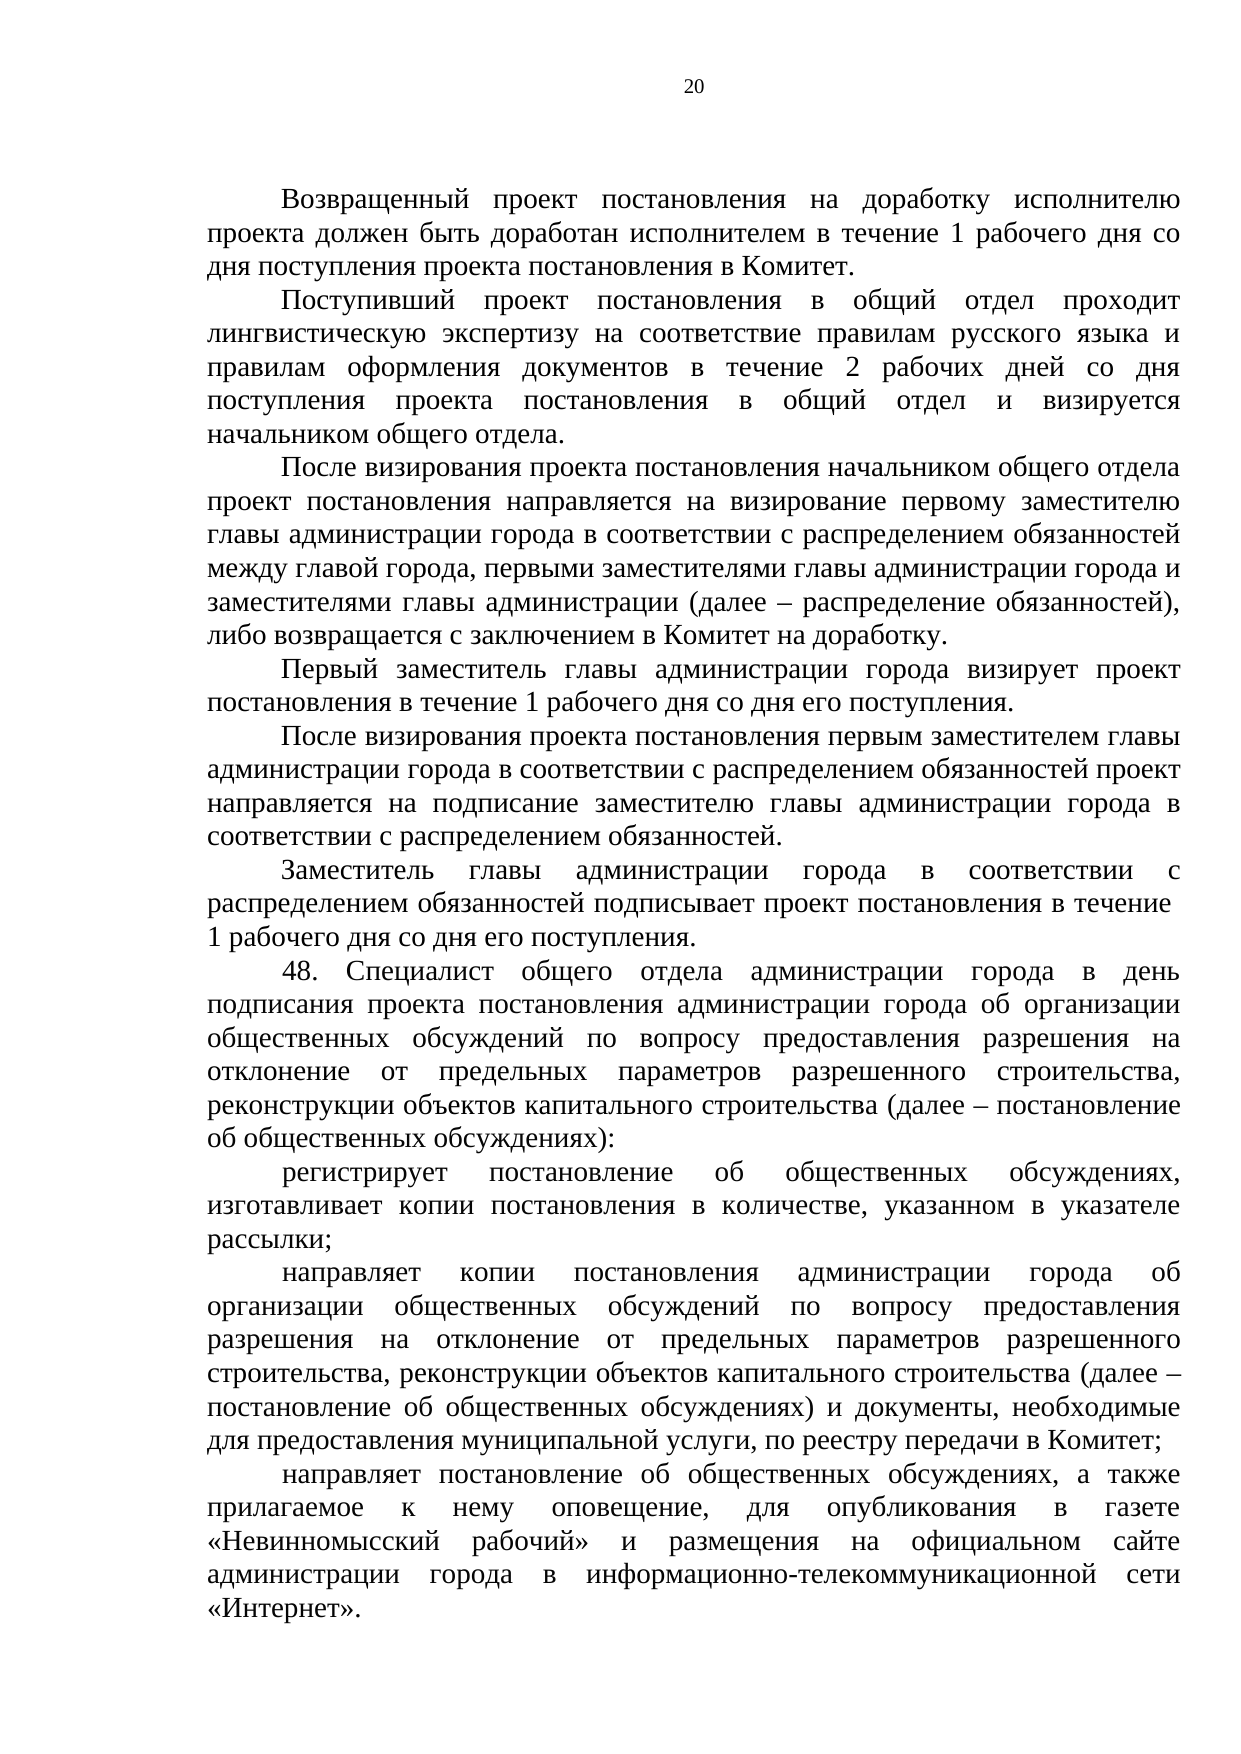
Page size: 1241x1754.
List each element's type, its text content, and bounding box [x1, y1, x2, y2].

text После визирования проекта постановления начальником общего отдела проект постановления направляется на визирование первому заместителю главы администрации города в соответствии с распределением обязанностей между главой города, первыми заместителями главы администрации города и заместителями главы администрации (далее – распределение обязанностей), либо возвращается с заключением в Комитет на доработку. [207, 449, 1181, 651]
text После визирования проекта постановления первым заместителем главы администрации города в соответствии с распределением обязанностей проект направляется на подписание заместителю главы администрации города в соответствии с распределением обязанностей. [207, 718, 1181, 852]
text направляет копии постановления администрации города об организации общественных обсуждений по вопросу предоставления разрешения на отклонение от предельных параметров разрешенного строительства, реконструкции объектов капитального строительства (далее – постановление об общественных обсуждениях) и документы, необходимые для предоставления муниципальной услуги, по реестру передачи в Комитет; [207, 1254, 1181, 1456]
text Первый заместитель главы администрации города визирует проект постановления в течение 1 рабочего дня со дня его поступления. [207, 651, 1181, 718]
text направляет постановление об общественных обсуждениях, а также прилагаемое к нему оповещение, для опубликования в газете «Невинномысский рабочий» и размещения на официальном сайте администрации города в информационно-телекоммуникационной сети «Интернет». [207, 1456, 1181, 1623]
text Поступивший проект постановления в общий отдел проходит лингвистическую экспертизу на соответствие правилам русского языка и правилам оформления документов в течение 2 рабочих дней со дня поступления проекта постановления в общий отдел и визируется начальником общего отдела. [207, 282, 1181, 449]
text 48. Специалист общего отдела администрации города в день подписания проекта постановления администрации города об организации общественных обсуждений по вопросу предоставления разрешения на отклонение от предельных параметров разрешенного строительства, реконструкции объектов капитального строительства (далее – постановление об общественных обсуждениях): [207, 953, 1181, 1154]
text регистрирует постановление об общественных обсуждениях, изготавливает копии постановления в количестве, указанном в указателе рассылки; [207, 1154, 1181, 1254]
text Возвращенный проект постановления на доработку исполнителю проекта должен быть доработан исполнителем в течение 1 рабочего дня со дня поступления проекта постановления в Комитет. [207, 181, 1181, 282]
text Заместитель главы администрации города в соответствии с распределением обязанностей подписывает проект постановления в течение 1 рабочего дня со дня его поступления. [207, 852, 1181, 953]
